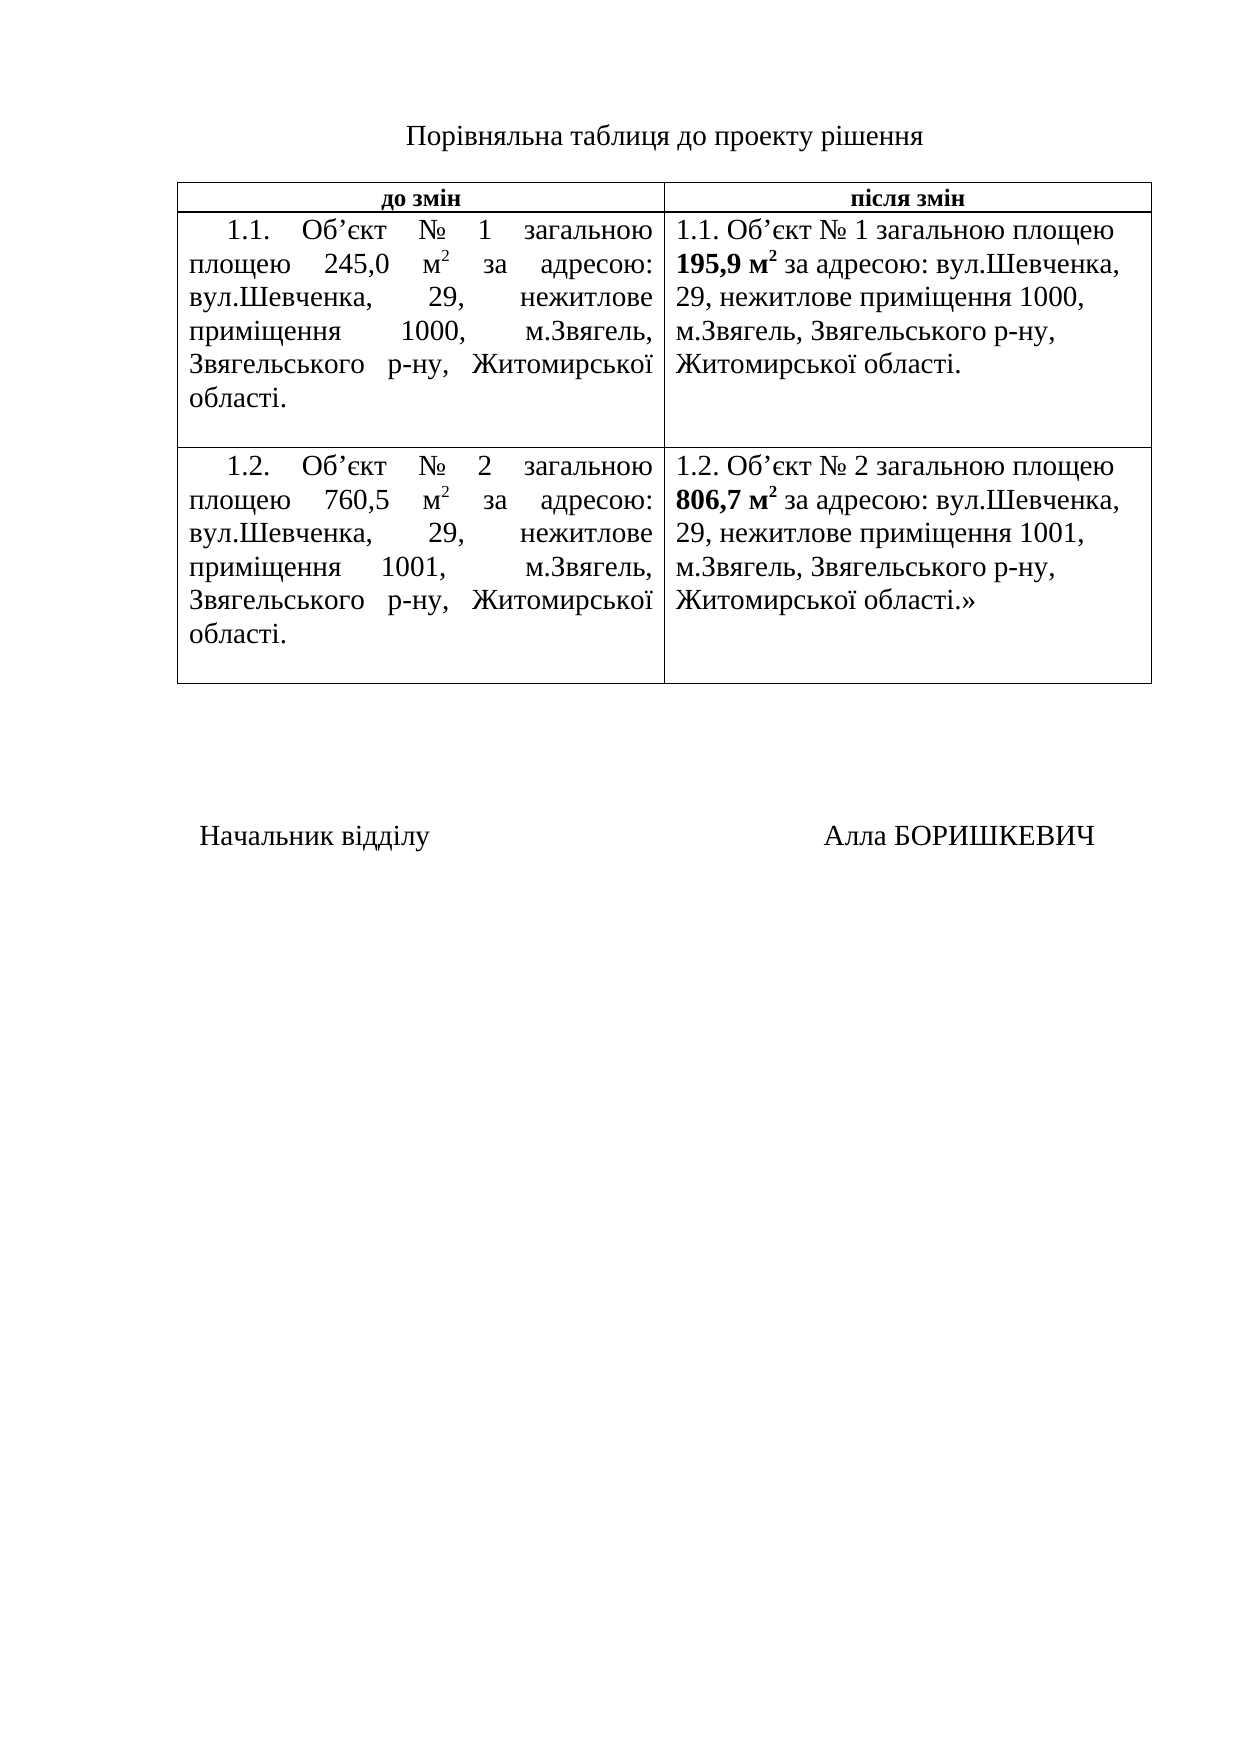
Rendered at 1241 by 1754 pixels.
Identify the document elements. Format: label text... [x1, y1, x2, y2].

table_cell 1.2. Об’єкт № 2 загальною площею 806,7 м2 за адресою: вул.Шевченка, 29, нежитлове приміщення 1001, м.Звягель, Звягельського р-ну, Житомирської області.» [665, 448, 1151, 683]
table_cell 1.1. Об’єкт № 1 загальною площею 195,9 м2 за адресою: вул.Шевченка, 29, нежитлове приміщення 1000, м.Звягель, Звягельського р-ну, Житомирської області. [665, 213, 1151, 447]
table_cell 1.1. Об’єкт № 1 загальною площею 245,0 м2 за адресою: вул.Шевченка, 29, нежитлове приміщення 1000, м.Звягель, Звягельського р-ну, Житомирської області. [178, 213, 664, 447]
table_header після змін [665, 183, 1151, 211]
table_cell 1.2. Об’єкт № 2 загальною площею 760,5 м2 за адресою: вул.Шевченка, 29, нежитлове приміщення 1001, м.Звягель, Звягельського р-ну, Житомирської області. [178, 448, 664, 683]
table_header до змін [178, 183, 664, 211]
text Порівняльна таблиця до проекту рішення [177, 118, 1152, 152]
text Начальник відділу Алла БОРИШКЕВИЧ [177, 818, 1152, 852]
